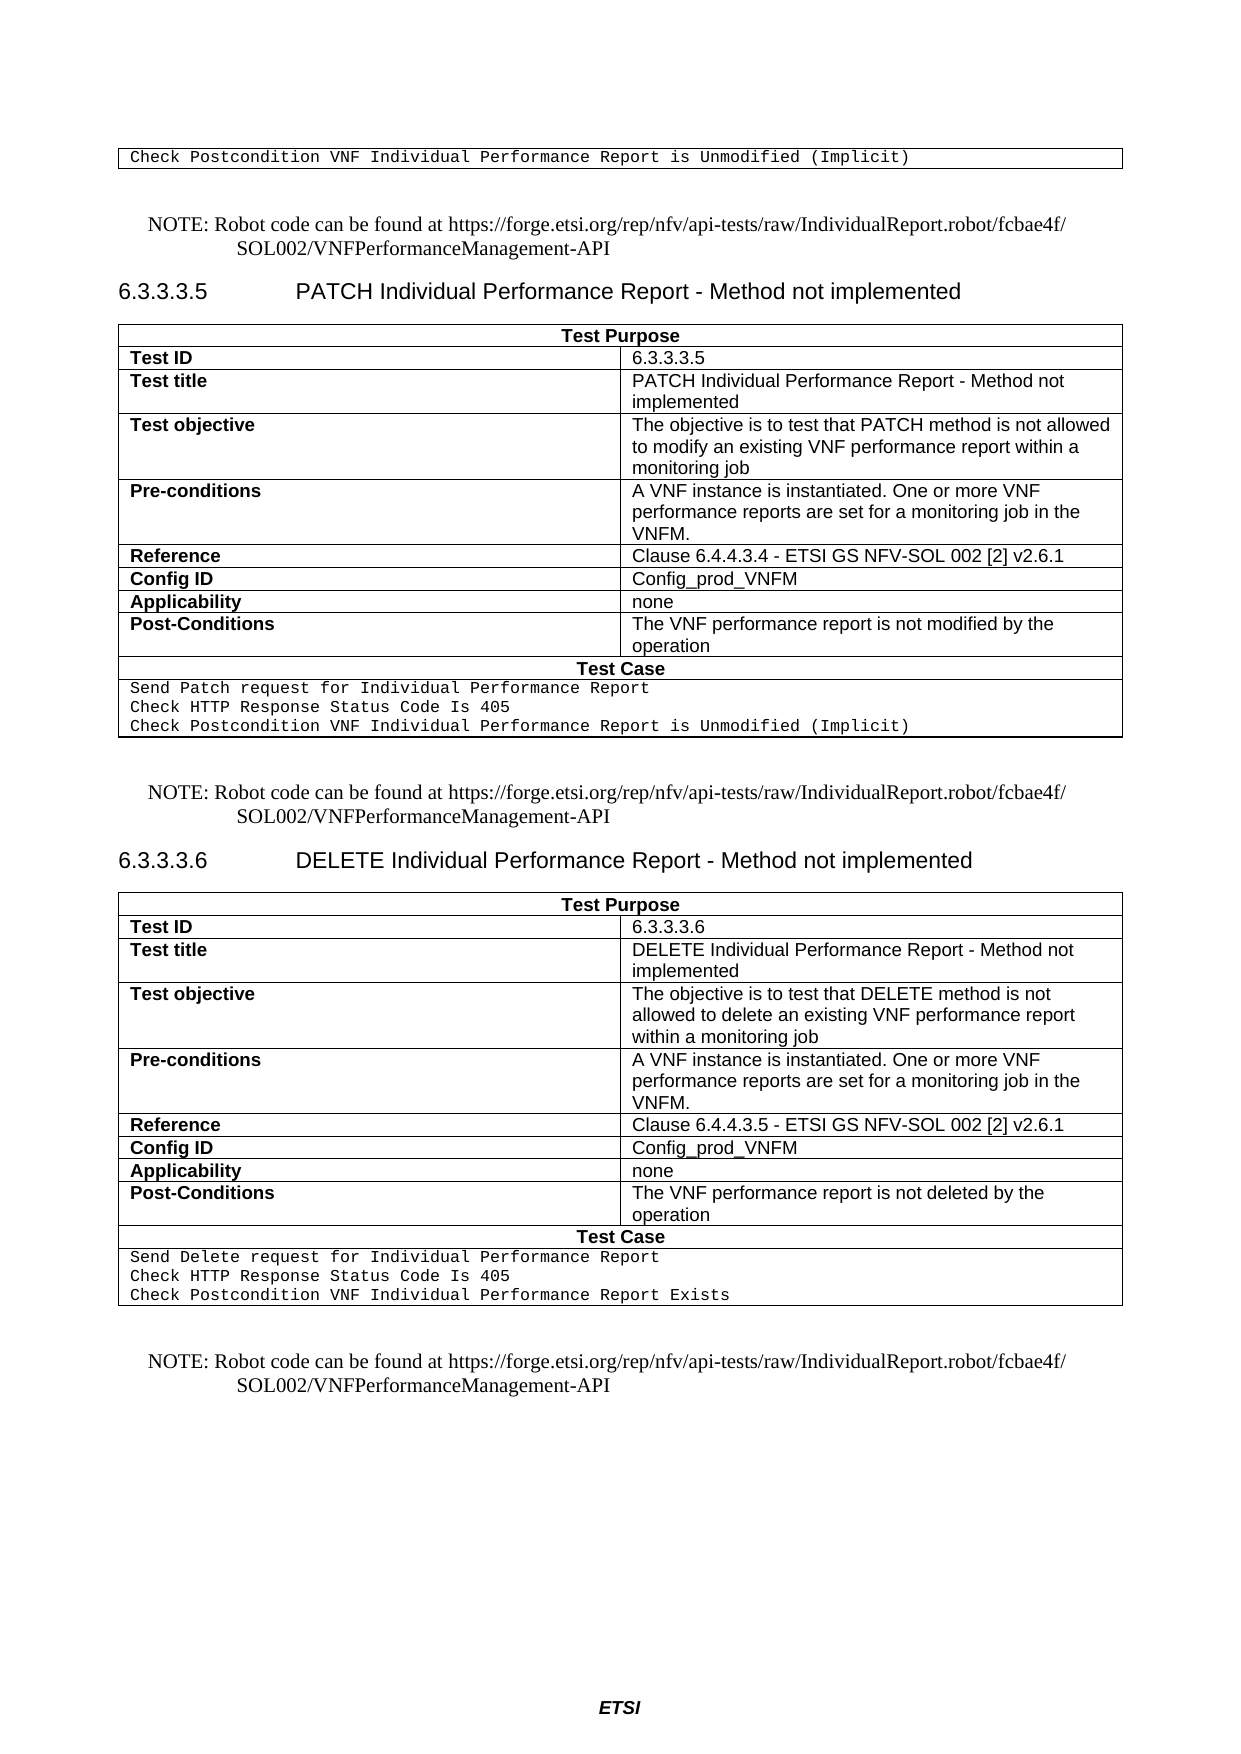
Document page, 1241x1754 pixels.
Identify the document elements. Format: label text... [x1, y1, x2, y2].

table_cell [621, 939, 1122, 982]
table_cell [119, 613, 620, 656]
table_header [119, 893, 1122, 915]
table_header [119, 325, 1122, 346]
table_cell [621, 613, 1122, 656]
text NOTE: Robot code can be found at https://forge.etsi.org/rep/nfv/api-tests/raw/IndividualReport.robot/fcbae4f/SOL002/VNFPerformanceManagement-API [148, 1349, 1122, 1397]
subtitle 6.3.3.3.6 DELETE Individual Performance Report - Method not implemented [118, 847, 1122, 873]
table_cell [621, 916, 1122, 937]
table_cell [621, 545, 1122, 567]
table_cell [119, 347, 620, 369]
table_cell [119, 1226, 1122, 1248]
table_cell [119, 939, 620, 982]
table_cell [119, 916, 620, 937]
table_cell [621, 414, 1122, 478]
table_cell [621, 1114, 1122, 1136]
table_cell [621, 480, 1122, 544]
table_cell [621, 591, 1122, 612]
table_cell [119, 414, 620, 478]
text NOTE: Robot code can be found at https://forge.etsi.org/rep/nfv/api-tests/raw/IndividualReport.robot/fcbae4f/SOL002/VNFPerformanceManagement-API [148, 211, 1122, 259]
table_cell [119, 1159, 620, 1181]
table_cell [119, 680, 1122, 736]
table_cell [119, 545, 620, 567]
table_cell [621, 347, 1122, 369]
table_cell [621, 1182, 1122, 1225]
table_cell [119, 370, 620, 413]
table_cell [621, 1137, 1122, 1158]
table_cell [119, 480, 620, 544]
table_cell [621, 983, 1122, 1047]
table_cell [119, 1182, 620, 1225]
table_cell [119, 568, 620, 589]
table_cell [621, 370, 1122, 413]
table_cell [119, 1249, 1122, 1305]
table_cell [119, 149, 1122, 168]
text NOTE: Robot code can be found at https://forge.etsi.org/rep/nfv/api-tests/raw/IndividualReport.robot/fcbae4f/SOL002/VNFPerformanceManagement-API [148, 780, 1122, 828]
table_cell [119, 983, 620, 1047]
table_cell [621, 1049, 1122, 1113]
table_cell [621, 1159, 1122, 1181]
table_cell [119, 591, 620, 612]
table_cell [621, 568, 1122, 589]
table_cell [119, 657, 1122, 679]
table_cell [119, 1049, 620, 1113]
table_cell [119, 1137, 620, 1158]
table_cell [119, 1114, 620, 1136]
subtitle 6.3.3.3.5 PATCH Individual Performance Report - Method not implemented [118, 278, 1122, 305]
